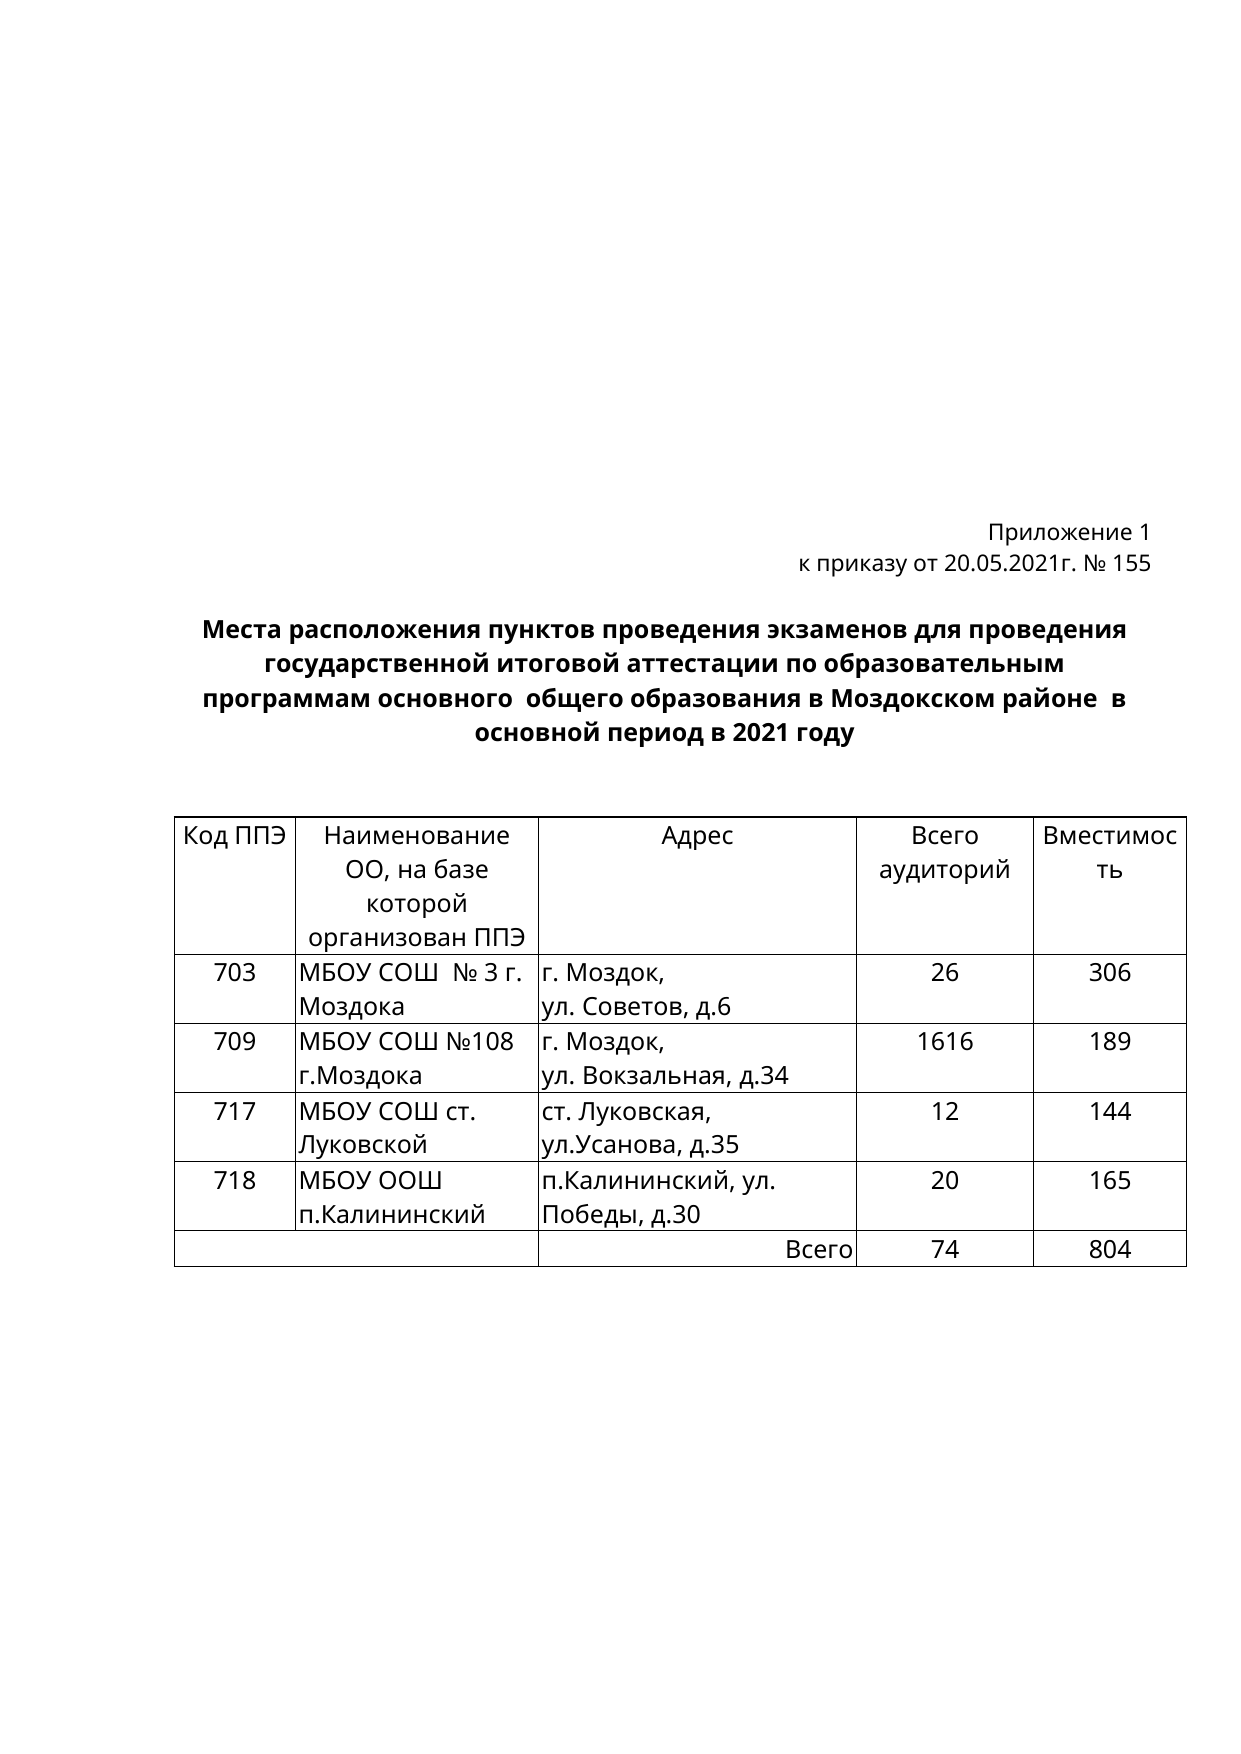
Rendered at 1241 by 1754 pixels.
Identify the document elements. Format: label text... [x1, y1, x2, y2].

table_cell МБОУ СОШ № 3 г. Моздока [296, 955, 538, 1023]
table_cell г. Моздок, ул. Вокзальная, д.34 [539, 1024, 856, 1092]
text Приложение 1 [620, 516, 1152, 547]
table_cell п.Калининский, ул. Победы, д.30 [539, 1162, 856, 1230]
table_cell 717 [175, 1093, 295, 1161]
table_cell 804 [1034, 1231, 1186, 1266]
table_cell г. Моздок, ул. Советов, д.6 [539, 955, 856, 1023]
table_cell 20 [857, 1162, 1033, 1230]
table_cell 718 [175, 1162, 295, 1230]
table_header Код ППЭ [175, 818, 295, 954]
table_cell 306 [1034, 955, 1186, 1023]
table_cell 1616 [857, 1024, 1033, 1092]
table_cell 12 [857, 1093, 1033, 1161]
table_header Всего аудиторий [857, 818, 1033, 954]
table_cell 26 [857, 955, 1033, 1023]
table_cell 189 [1034, 1024, 1186, 1092]
table_cell 709 [175, 1024, 295, 1092]
table_cell МБОУ СОШ №108 г.Моздока [296, 1024, 538, 1092]
table_cell 144 [1034, 1093, 1186, 1161]
table_cell Всего [539, 1231, 856, 1266]
table_header Наименование ОО, на базе которой организован ППЭ [296, 818, 538, 954]
table_cell ст. Луковская, ул.Усанова, д.35 [539, 1093, 856, 1161]
table_header Адрес [539, 818, 856, 954]
text к приказу от 20.05.2021г. № 155 [693, 547, 1152, 578]
table_cell 703 [175, 955, 295, 1023]
table_cell МБОУ СОШ ст. Луковской [296, 1093, 538, 1161]
table_cell 165 [1034, 1162, 1186, 1230]
table_header Вместимость [1034, 818, 1186, 954]
text государственной итоговой аттестации по образовательным программам основного общего образования в Моздокском районе в основной период в 2021 году [177, 646, 1152, 748]
text Места расположения пунктов проведения экзаменов для проведения [177, 612, 1152, 646]
table_cell 74 [857, 1231, 1033, 1266]
table_cell МБОУ ООШ п.Калининский [296, 1162, 538, 1230]
table_cell [175, 1231, 538, 1266]
